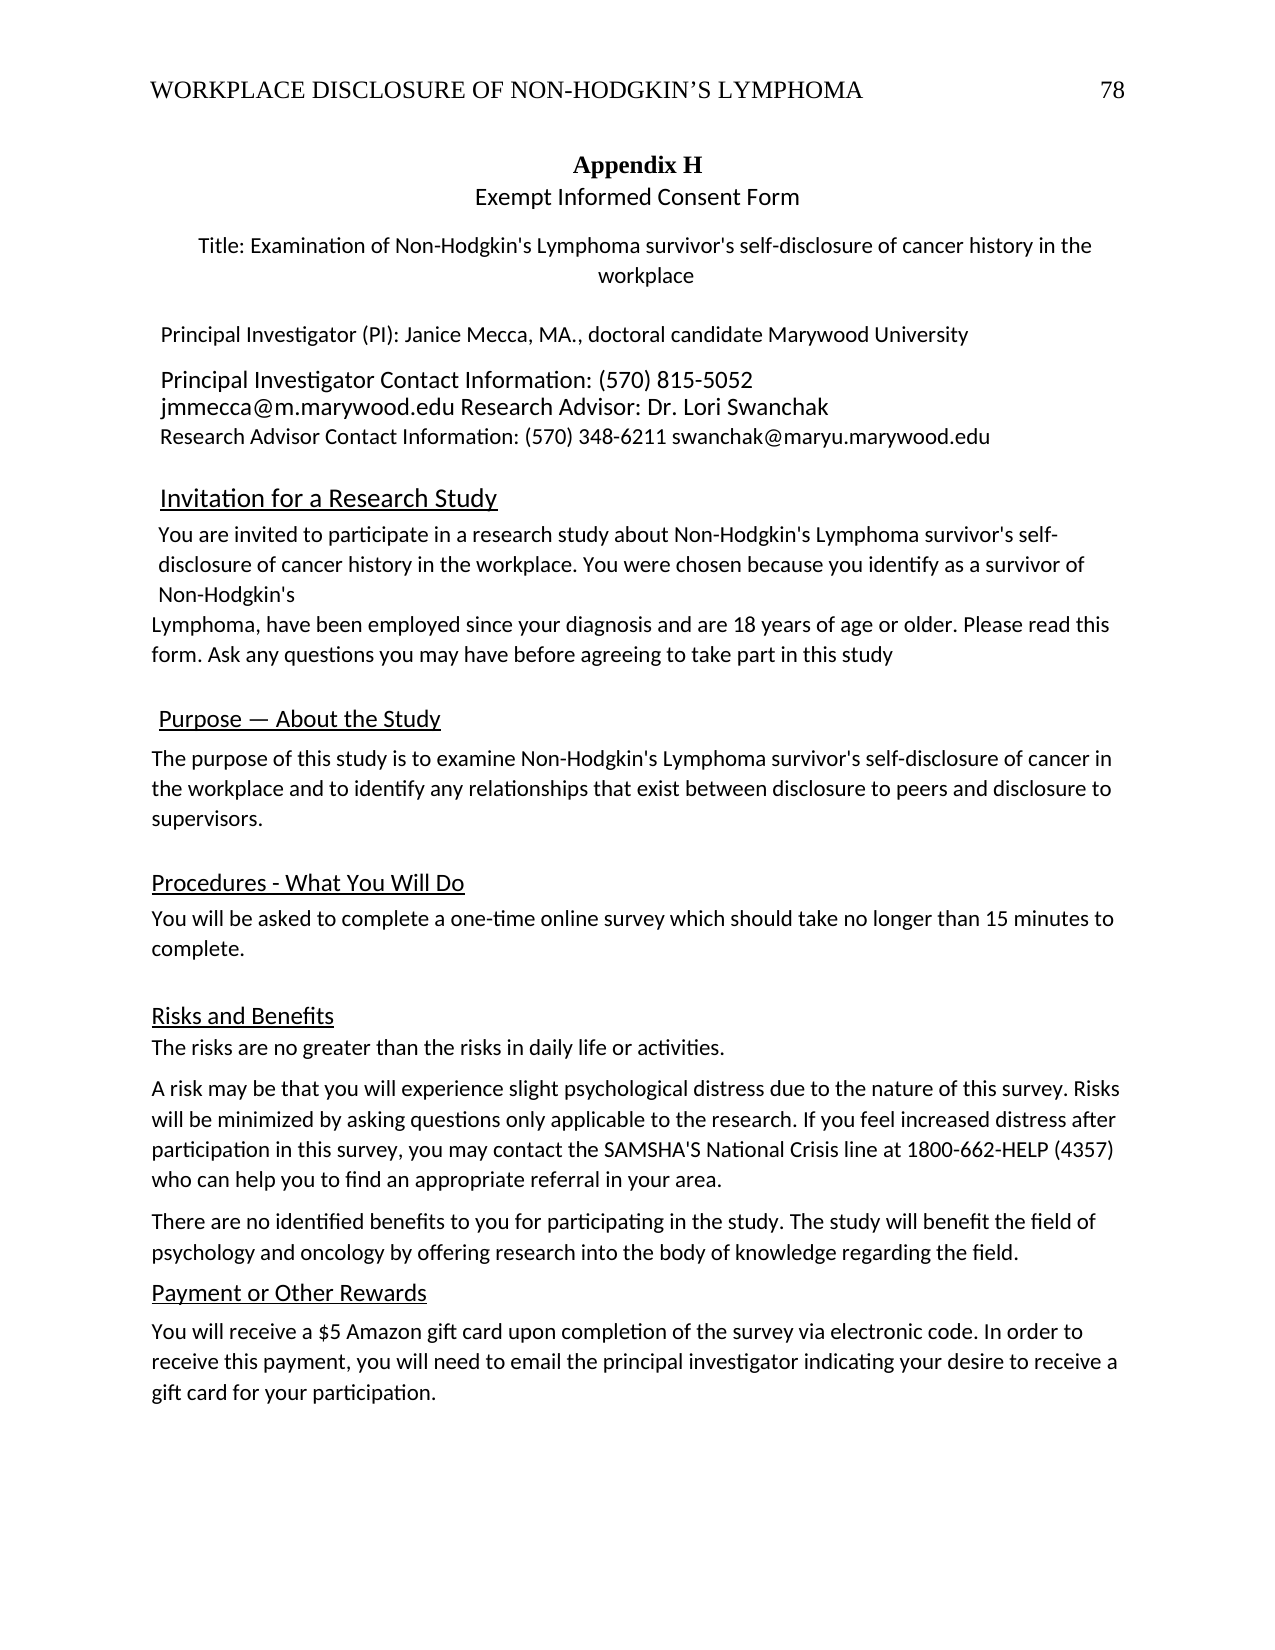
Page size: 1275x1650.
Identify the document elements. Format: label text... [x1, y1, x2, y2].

text Lymphoma, have been employed since your diagnosis and are 18 years of age or older. Please read this form. Ask any questions you may have before agreeing to take part in this study [151, 610, 1124, 669]
subtitle Purpose — About the Study [158, 703, 1125, 734]
subtitle Risks and Benefits [151, 1000, 1125, 1030]
text You will receive a $5 Amazon gift card upon completion of the survey via electronic code. In order to receive this payment, you will need to email the principal investigator indicating your desire to receive a gift card for your participation. [151, 1317, 1124, 1406]
text You are invited to participate in a research study about Non-Hodgkin's Lymphoma survivor's self-disclosure of cancer history in the workplace. You were chosen because you identify as a survivor of Non-Hodgkin's [158, 520, 1124, 608]
text The purpose of this study is to examine Non-Hodgkin's Lymphoma survivor's self-disclosure of cancer in the workplace and to identify any relationships that exist between disclosure to peers and disclosure to supervisors. [151, 744, 1124, 832]
text Principal Investigator (PI): Janice Mecca, MA., doctoral candidate Marywood University [161, 320, 1124, 348]
subtitle Invitation for a Research Study [160, 481, 1125, 514]
text Title: Examination of Non-Hodgkin's Lymphoma survivor's self-disclosure of cancer history in the workplace [166, 231, 1125, 289]
subtitle Procedures - What You Will Do [151, 867, 1125, 898]
text Principal Investigator Contact Information: (570) 815-5052 jmmecca@m.marywood.edu Research Advisor: Dr. Lori Swanchak [161, 367, 1026, 422]
text There are no identified benefits to you for participating in the study. The study will benefit the field of psychology and oncology by offering research into the body of knowledge regarding the field. [151, 1207, 1124, 1266]
text A risk may be that you will experience slight psychological distress due to the nature of this survey. Risks will be minimized by asking questions only applicable to the research. If you feel increased distress after participation in this survey, you may contact the SAMSHA'S National Crisis line at 1800-662-HELP (4357) who can help you to find an appropriate referral in your area. [151, 1074, 1124, 1193]
subtitle Payment or Other Rewards [151, 1277, 1125, 1307]
text Appendix H Exempt Informed Consent Form [150, 150, 1125, 212]
text Research Advisor Contact Information: (570) 348-6211 swanchak@maryu.marywood.edu [160, 422, 1124, 450]
text The risks are no greater than the risks in daily life or activities. [151, 1033, 1124, 1061]
text You will be asked to complete a one-time online survey which should take no longer than 15 minutes to complete. [151, 904, 1124, 963]
